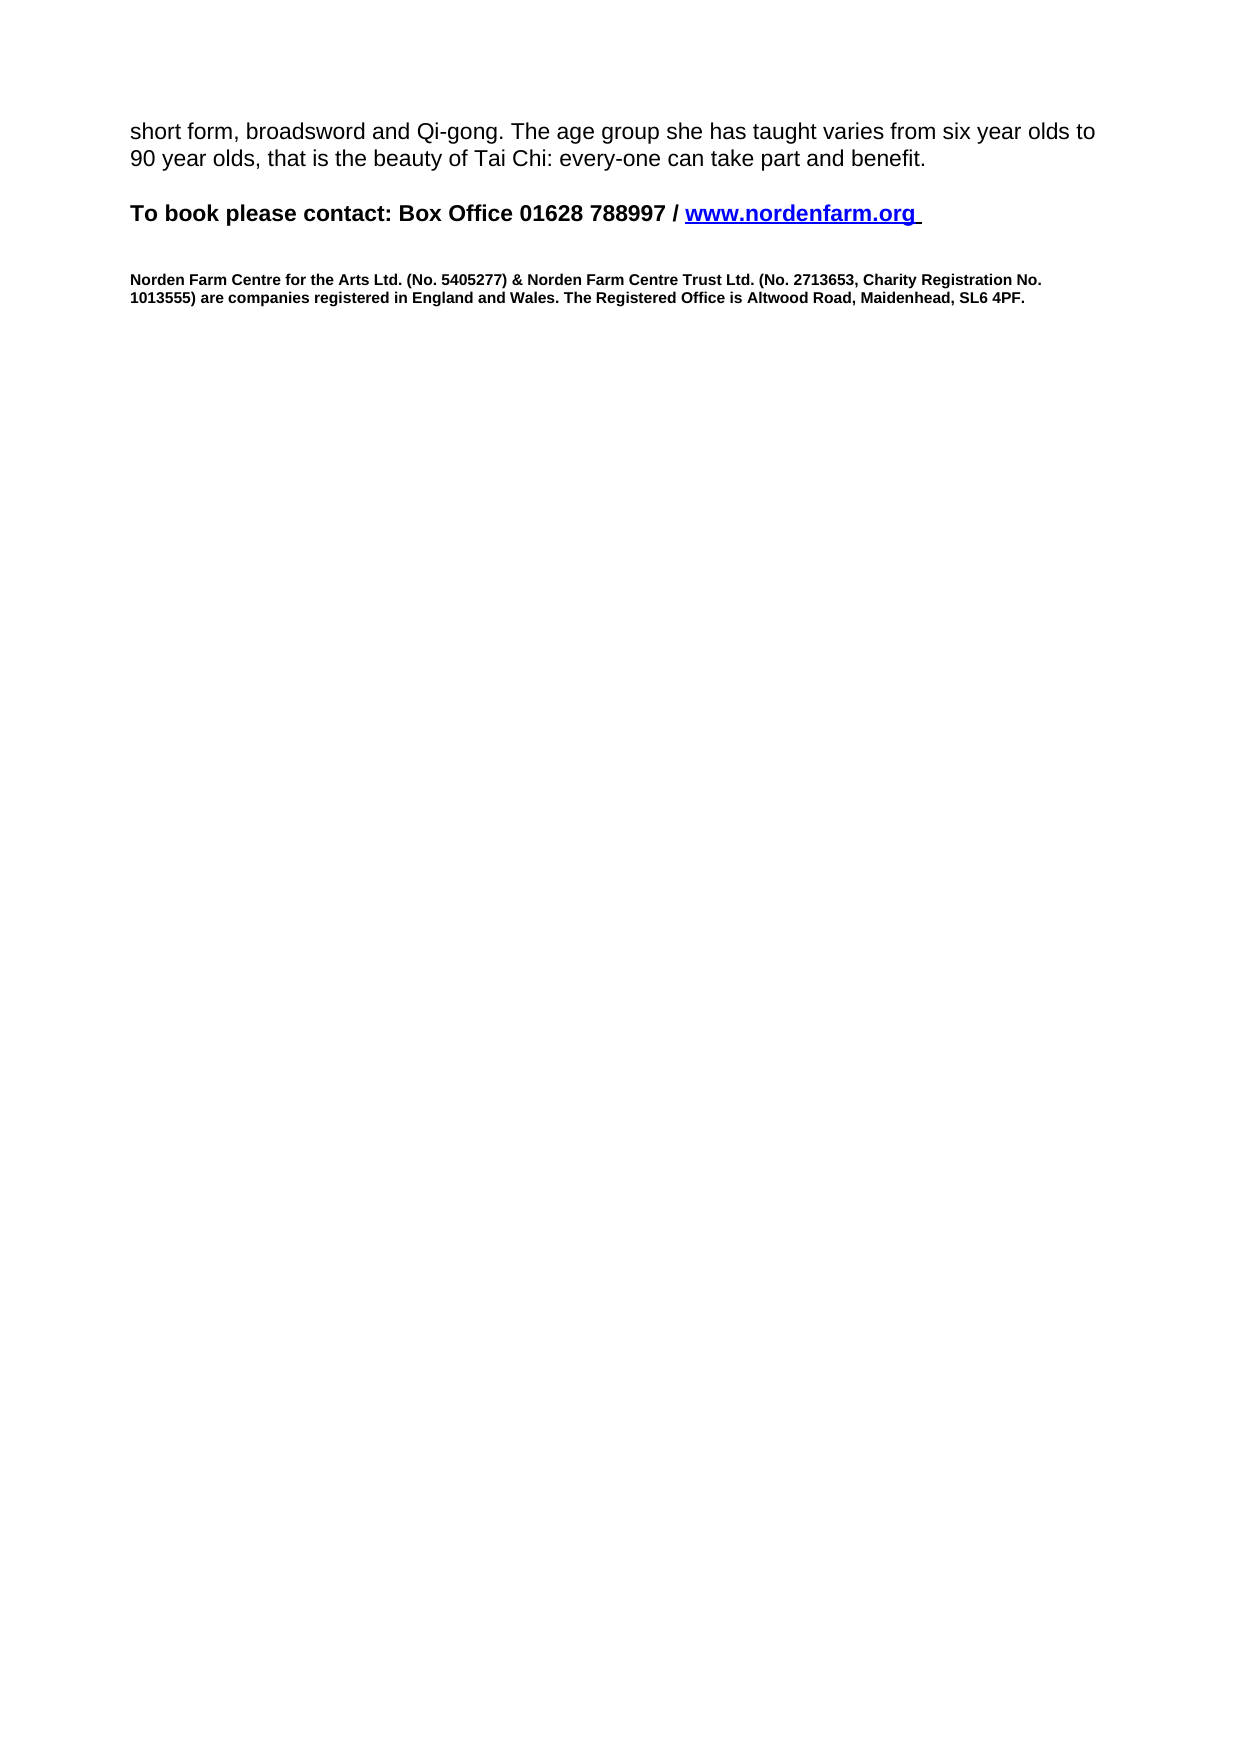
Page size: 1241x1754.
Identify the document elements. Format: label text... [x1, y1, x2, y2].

text Norden Farm Centre for the Arts Ltd. (No. 5405277) & Norden Farm Centre Trust Ltd. (No. 2713653, Charity Registration No. 1013555) are companies registered in and . The Registered Office is . [130, 270, 1098, 306]
text To book please contact: Box Office 01628 788997 / www.nordenfarm.org [130, 199, 1098, 226]
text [130, 118, 1098, 171]
